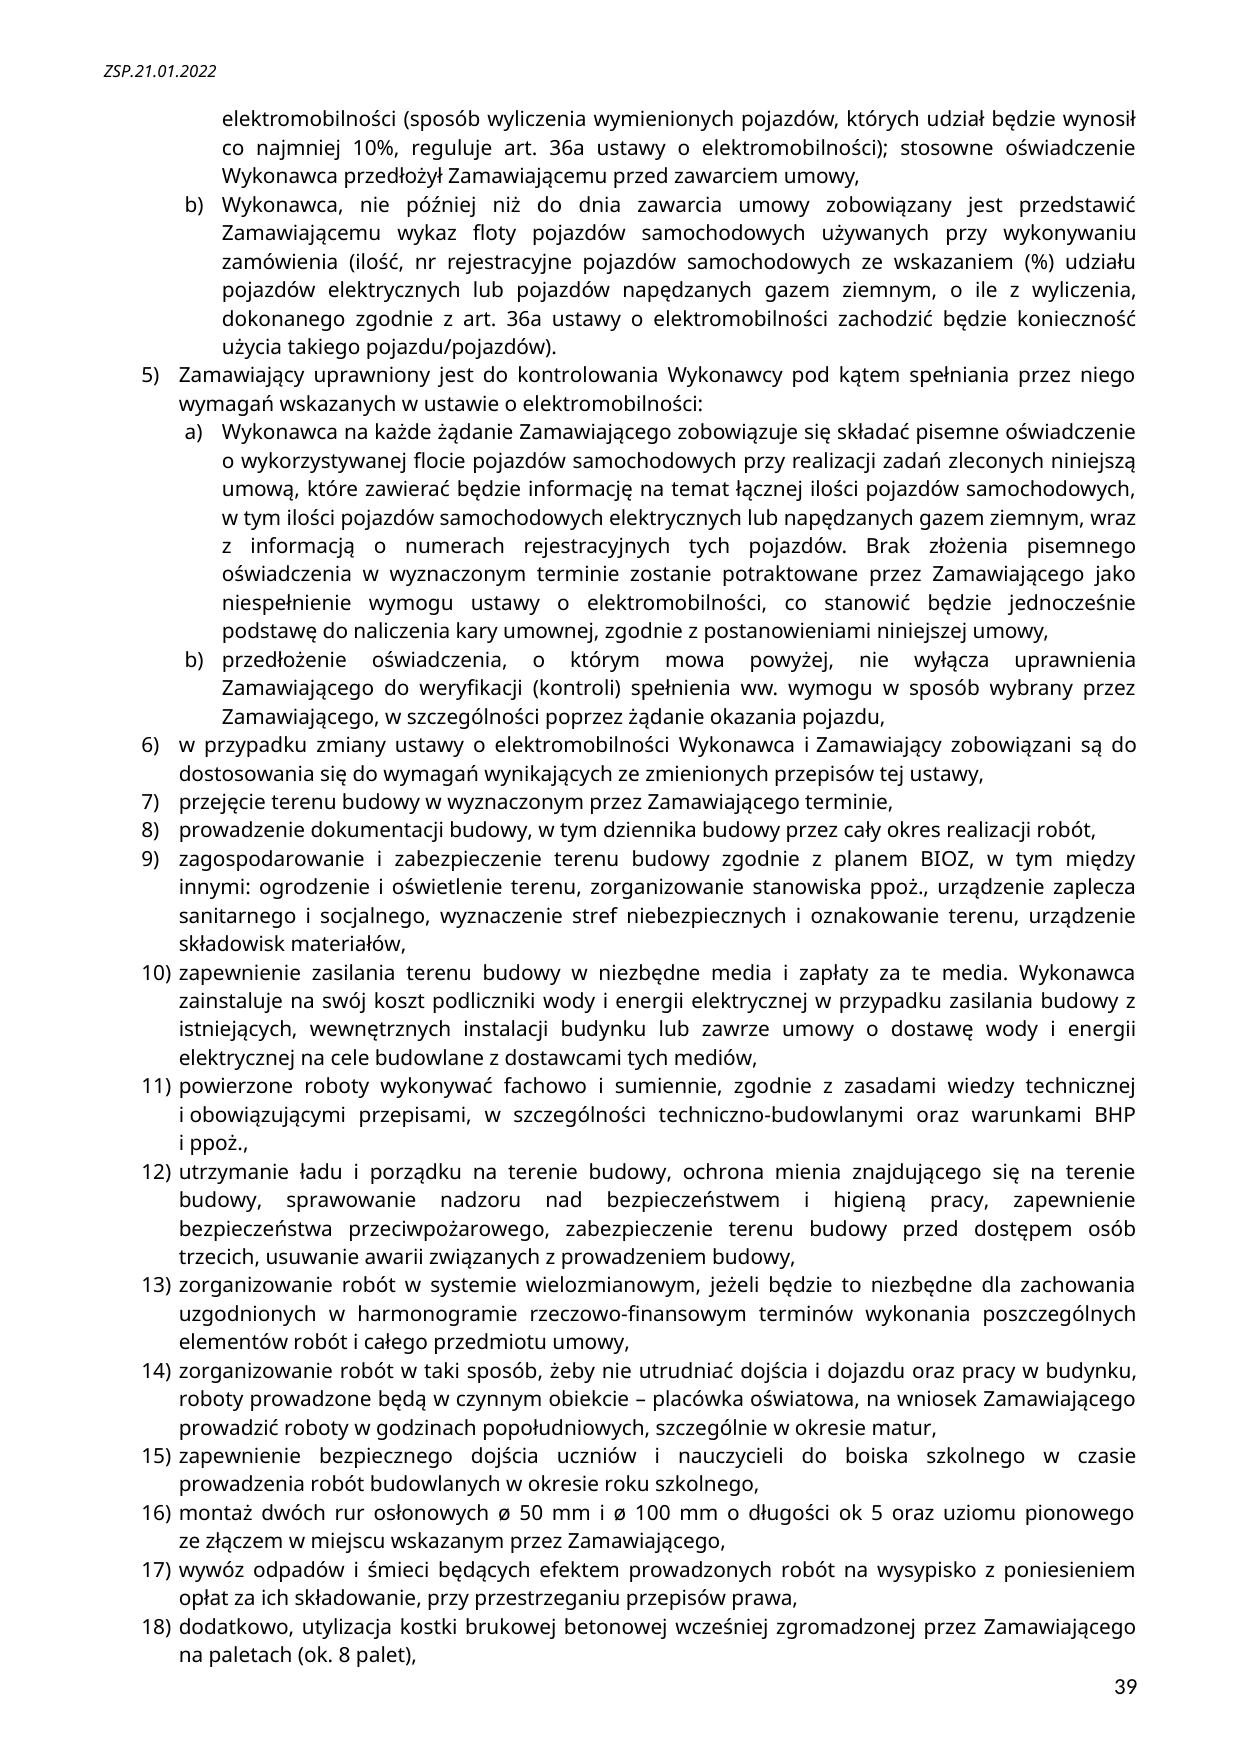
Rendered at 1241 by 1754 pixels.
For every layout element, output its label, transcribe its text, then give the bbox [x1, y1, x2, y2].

list dodatkowo, utylizacja kostki brukowej betonowej wcześniej zgromadzonej przez Zamawiającego na paletach (ok. 8 palet), [141, 1612, 1137, 1669]
list zagospodarowanie i zabezpieczenie terenu budowy zgodnie z planem BIOZ, w tym między innymi: ogrodzenie i oświetlenie terenu, zorganizowanie stanowiska ppoż., urządzenie zaplecza sanitarnego i socjalnego, wyznaczenie stref niebezpiecznych i oznakowanie terenu, urządzenie składowisk materiałów, [141, 844, 1137, 958]
list montaż dwóch rur osłonowych ø 50 mm i ø 100 mm o długości ok 5 oraz uziomu pionowego ze złączem w miejscu wskazanym przez Zamawiającego, [141, 1498, 1137, 1555]
list Wykonawca, nie później niż do dnia zawarcia umowy zobowiązany jest przedstawić Zamawiającemu wykaz floty pojazdów samochodowych używanych przy wykonywaniu zamówienia (ilość, nr rejestracyjne pojazdów samochodowych ze wskazaniem (%) udziału pojazdów elektrycznych lub pojazdów napędzanych gazem ziemnym, o ile z wyliczenia, dokonanego zgodnie z art. 36a ustawy o elektromobilności zachodzić będzie konieczność użycia takiego pojazdu/pojazdów). [184, 190, 1137, 361]
list wywóz odpadów i śmieci będących efektem prowadzonych robót na wysypisko z poniesieniem opłat za ich składowanie, przy przestrzeganiu przepisów prawa, [141, 1555, 1137, 1612]
list zorganizowanie robót w systemie wielozmianowym, jeżeli będzie to niezbędne dla zachowania uzgodnionych w harmonogramie rzeczowo-finansowym terminów wykonania poszczególnych elementów robót i całego przedmiotu umowy, [141, 1271, 1137, 1356]
list utrzymanie ładu i porządku na terenie budowy, ochrona mienia znajdującego się na terenie budowy, sprawowanie nadzoru nad bezpieczeństwem i higieną pracy, zapewnienie bezpieczeństwa przeciwpożarowego, zabezpieczenie terenu budowy przed dostępem osób trzecich, usuwanie awarii związanych z prowadzeniem budowy, [141, 1157, 1137, 1271]
list Wykonawca na każde żądanie Zamawiającego zobowiązuje się składać pisemne oświadczenie o wykorzystywanej flocie pojazdów samochodowych przy realizacji zadań zleconych niniejszą umową, które zawierać będzie informację na temat łącznej ilości pojazdów samochodowych, w tym ilości pojazdów samochodowych elektrycznych lub napędzanych gazem ziemnym, wraz z informacją o numerach rejestracyjnych tych pojazdów. Brak złożenia pisemnego oświadczenia w wyznaczonym terminie zostanie potraktowane przez Zamawiającego jako niespełnienie wymogu ustawy o elektromobilności, co stanowić będzie jednocześnie podstawę do naliczenia kary umownej, zgodnie z postanowieniami niniejszej umowy, [184, 417, 1137, 645]
list zorganizowanie robót w taki sposób, żeby nie utrudniać dojścia i dojazdu oraz pracy w budynku, roboty prowadzone będą w czynnym obiekcie – placówka oświatowa, na wniosek Zamawiającego prowadzić roboty w godzinach popołudniowych, szczególnie w okresie matur, [141, 1356, 1137, 1441]
list przedłożenie oświadczenia, o którym mowa powyżej, nie wyłącza uprawnienia Zamawiającego do weryfikacji (kontroli) spełnienia ww. wymogu w sposób wybrany przez Zamawiającego, w szczególności poprzez żądanie okazania pojazdu, [184, 645, 1137, 730]
list zapewnienie bezpiecznego dojścia uczniów i nauczycieli do boiska szkolnego w czasie prowadzenia robót budowlanych w okresie roku szkolnego, [141, 1441, 1137, 1498]
list Zamawiający uprawniony jest do kontrolowania Wykonawcy pod kątem spełniania przez niego wymagań wskazanych w ustawie o elektromobilności: [141, 361, 1137, 417]
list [184, 104, 1137, 190]
list w przypadku zmiany ustawy o elektromobilności Wykonawca i Zamawiający zobowiązani są do dostosowania się do wymagań wynikających ze zmienionych przepisów tej ustawy, [141, 730, 1137, 787]
list zapewnienie zasilania terenu budowy w niezbędne media i zapłaty za te media. Wykonawca zainstaluje na swój koszt podliczniki wody i energii elektrycznej w przypadku zasilania budowy z istniejących, wewnętrznych instalacji budynku lub zawrze umowy o dostawę wody i energii elektrycznej na cele budowlane z dostawcami tych mediów, [141, 958, 1137, 1071]
list przejęcie terenu budowy w wyznaczonym przez Zamawiającego terminie, [141, 787, 1137, 816]
list powierzone roboty wykonywać fachowo i sumiennie, zgodnie z zasadami wiedzy technicznej i obowiązującymi przepisami, w szczególności techniczno-budowlanymi oraz warunkami BHP i ppoż., [141, 1071, 1137, 1157]
list prowadzenie dokumentacji budowy, w tym dziennika budowy przez cały okres realizacji robót, [141, 816, 1137, 844]
